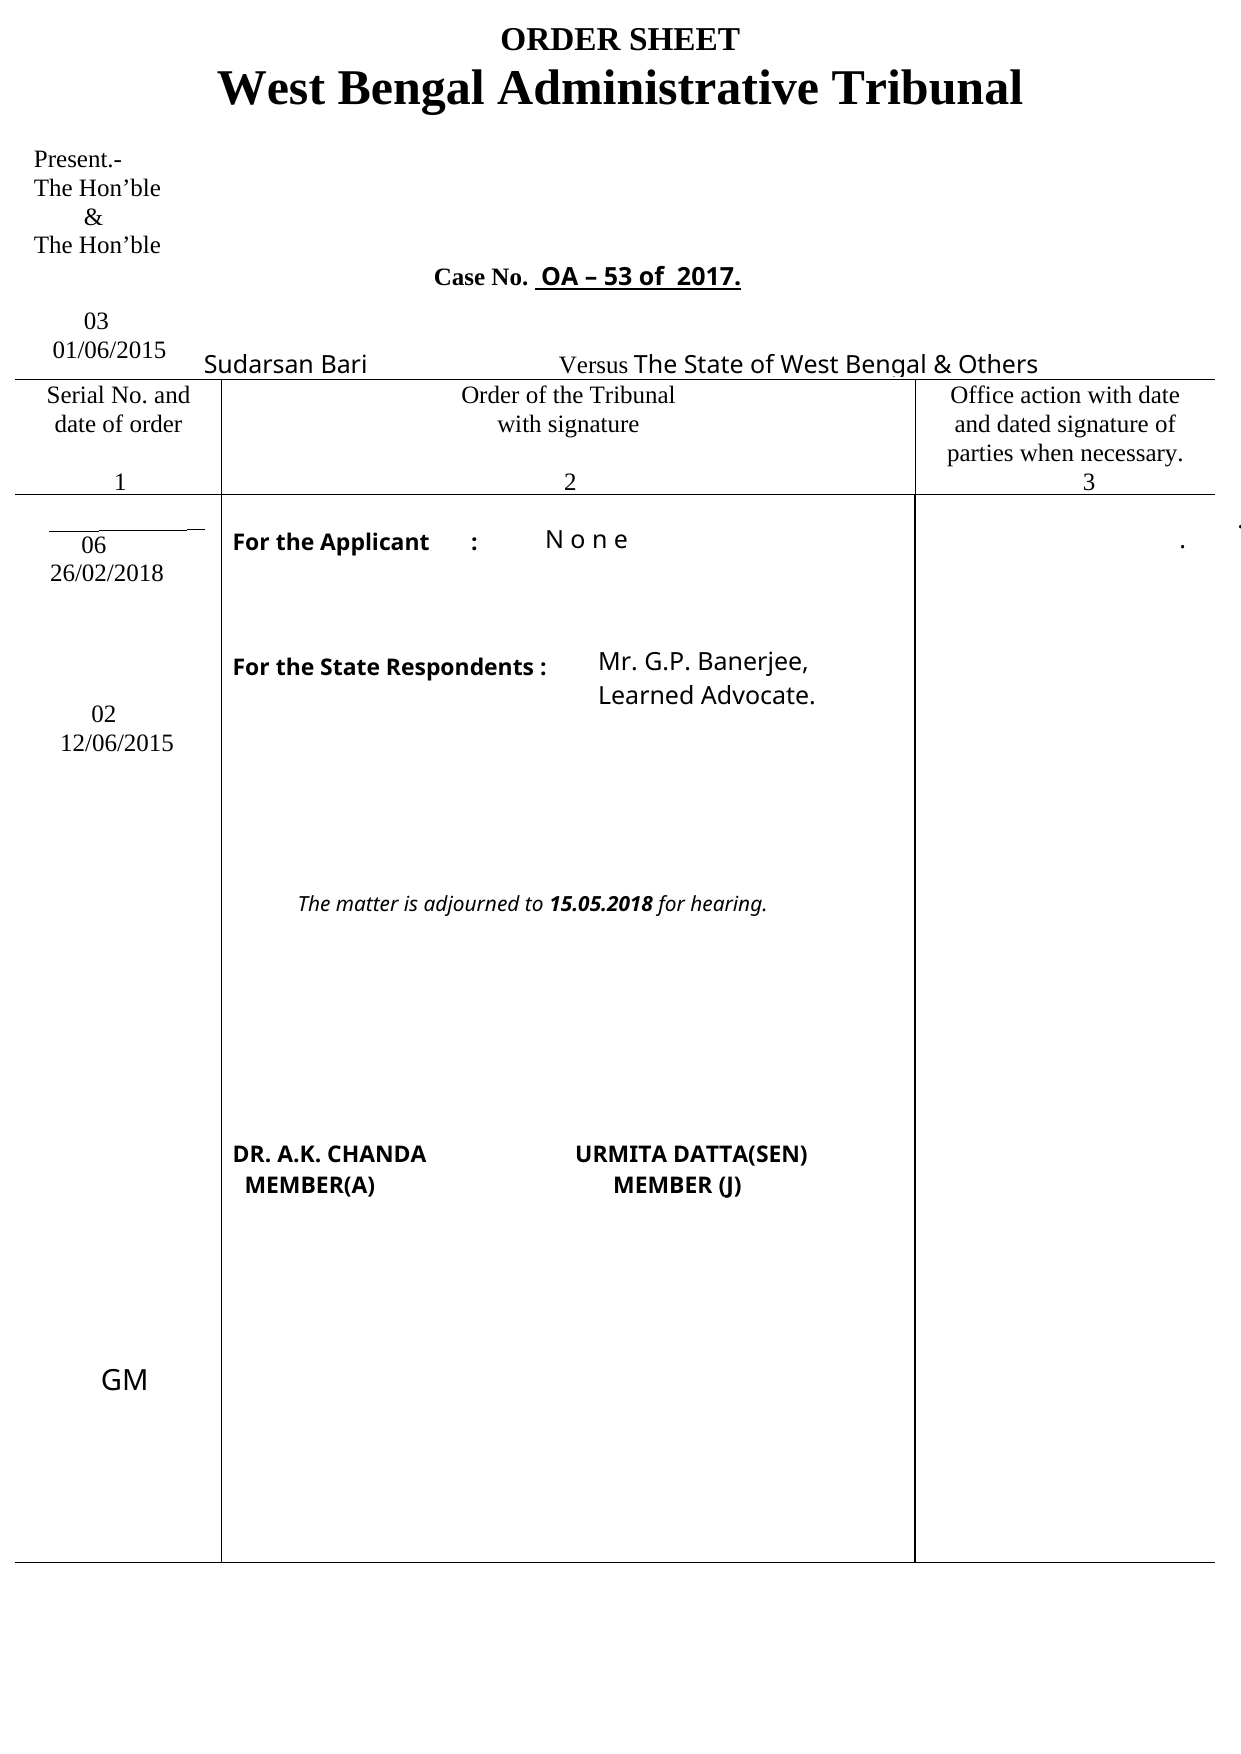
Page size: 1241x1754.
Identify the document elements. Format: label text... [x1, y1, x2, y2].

table_header [916, 495, 1215, 1562]
table_header [15, 495, 221, 1562]
table_header For the Applicant : For the State Respondents : The matter is adjourned to 15.05.2018 for hearing. DR. A.K. CHANDA URMITA DATTA(SEN) MEMBER(A) MEMBER (J) [222, 495, 914, 1562]
